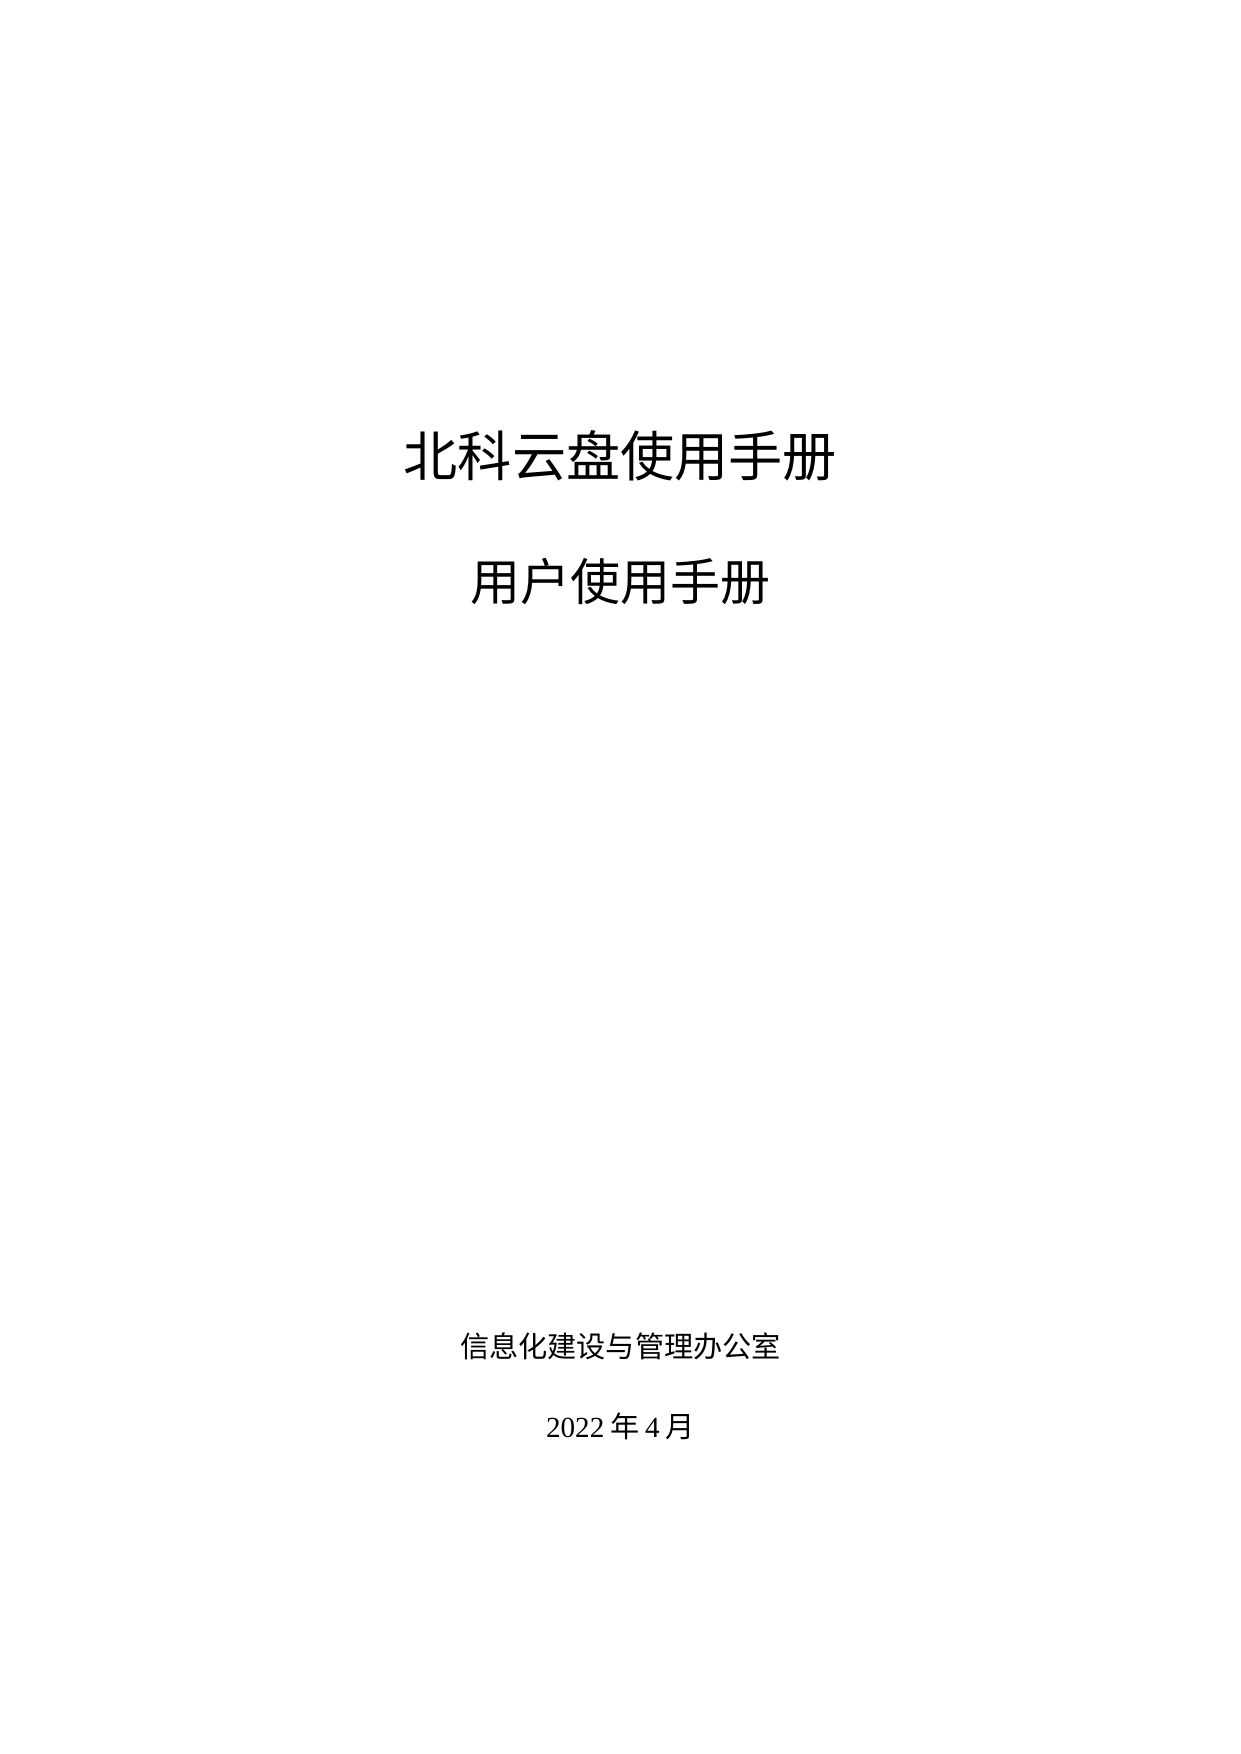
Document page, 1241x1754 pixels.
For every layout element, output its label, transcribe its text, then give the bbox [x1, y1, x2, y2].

text 2022年4月 [187, 1392, 1053, 1457]
text 用户使用手册 [187, 529, 1053, 627]
text 北科云盘使用手册 [187, 404, 1053, 502]
text 信息化建设与管理办公室 [187, 1312, 1053, 1377]
